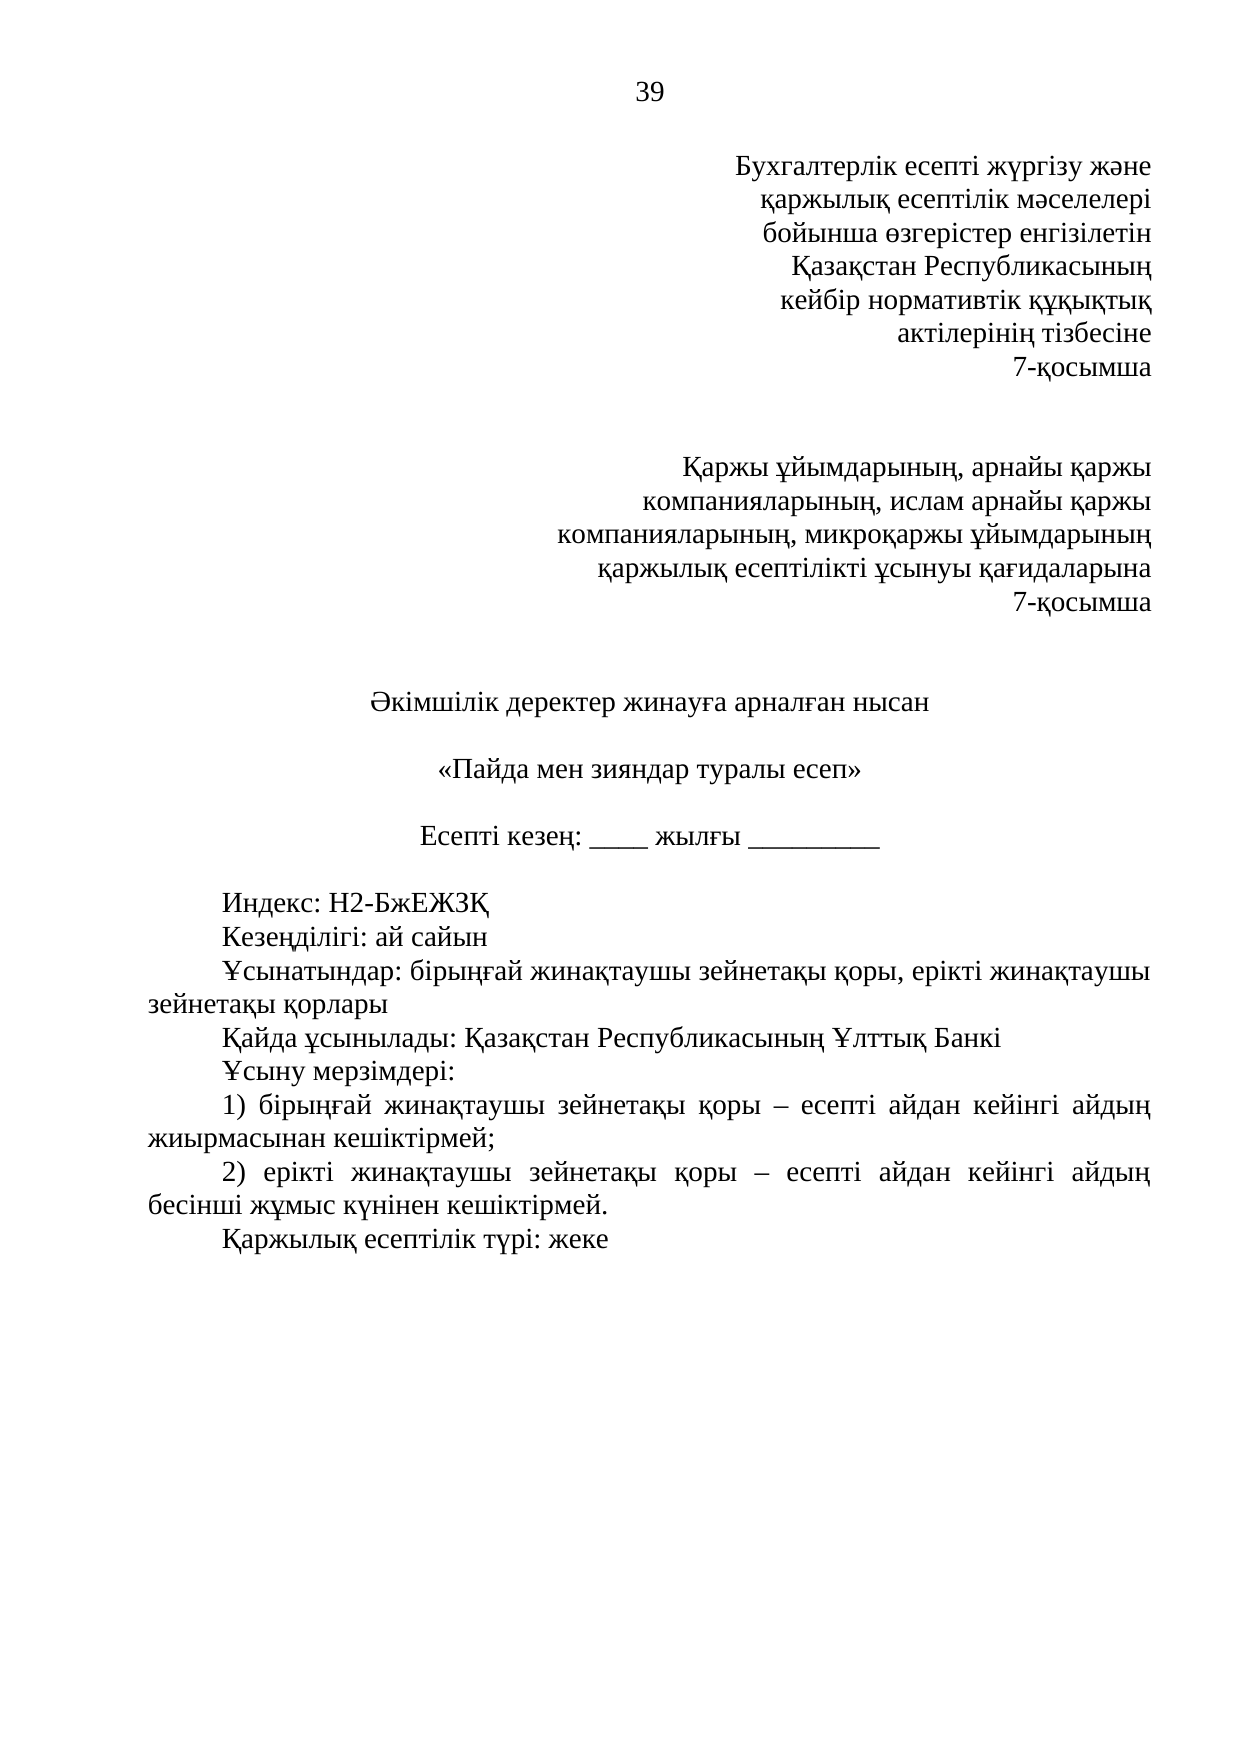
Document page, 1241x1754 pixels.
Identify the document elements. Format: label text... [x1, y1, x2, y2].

text актілерінің тізбесіне [148, 315, 1152, 349]
text Қаржылық есептілік түрі: жеке [148, 1221, 1152, 1254]
text «Пайда мен зияндар туралы есеп» [148, 751, 1152, 785]
text Қазақстан Республикасының [148, 248, 1152, 282]
text Кезеңділігі: ай сайын [148, 919, 1152, 953]
text Қаржы ұйымдарының, арнайы қаржы [148, 449, 1152, 483]
text қаржылық есептілікті ұсынуы қағидаларына [148, 550, 1152, 584]
text Әкімшілік деректер жинауға арналған нысан [148, 684, 1152, 718]
text 2) ерікті жинақтаушы зейнетақы қоры – есепті айдан кейінгі айдың бесінші жұмыс күнінен кешіктірмей. [148, 1154, 1152, 1221]
text компанияларының, микроқаржы ұйымдарының [148, 517, 1152, 550]
text кейбір нормативтік құқықтық [148, 282, 1152, 315]
text компанияларының, ислам арнайы қаржы [148, 483, 1152, 517]
text Ұсынатындар: бірыңғай жинақтаушы зейнетақы қоры, ерікті жинақтаушы зейнетақы қорлары [148, 953, 1152, 1020]
text 1) бірыңғай жинақтаушы зейнетақы қоры – есепті айдан кейінгі айдың жиырмасынан кешіктірмей; [148, 1087, 1152, 1154]
text 7-қосымша [148, 349, 1152, 382]
text Есепті кезең: ____ жылғы _________ [148, 818, 1152, 852]
text Индекс: Н2-БжЕЖЗҚ [148, 886, 1152, 919]
text қаржылық есептілік мәселелері [148, 181, 1152, 215]
text Қайда ұсынылады: Қазақстан Республикасының Ұлттық Банкі [148, 1020, 1152, 1053]
text Ұсыну мерзімдері: [148, 1053, 1152, 1087]
text Бухгалтерлік есепті жүргізу және [148, 148, 1152, 181]
text 7-қосымша [148, 584, 1152, 617]
text бойынша өзгерістер енгізілетін [148, 215, 1152, 248]
